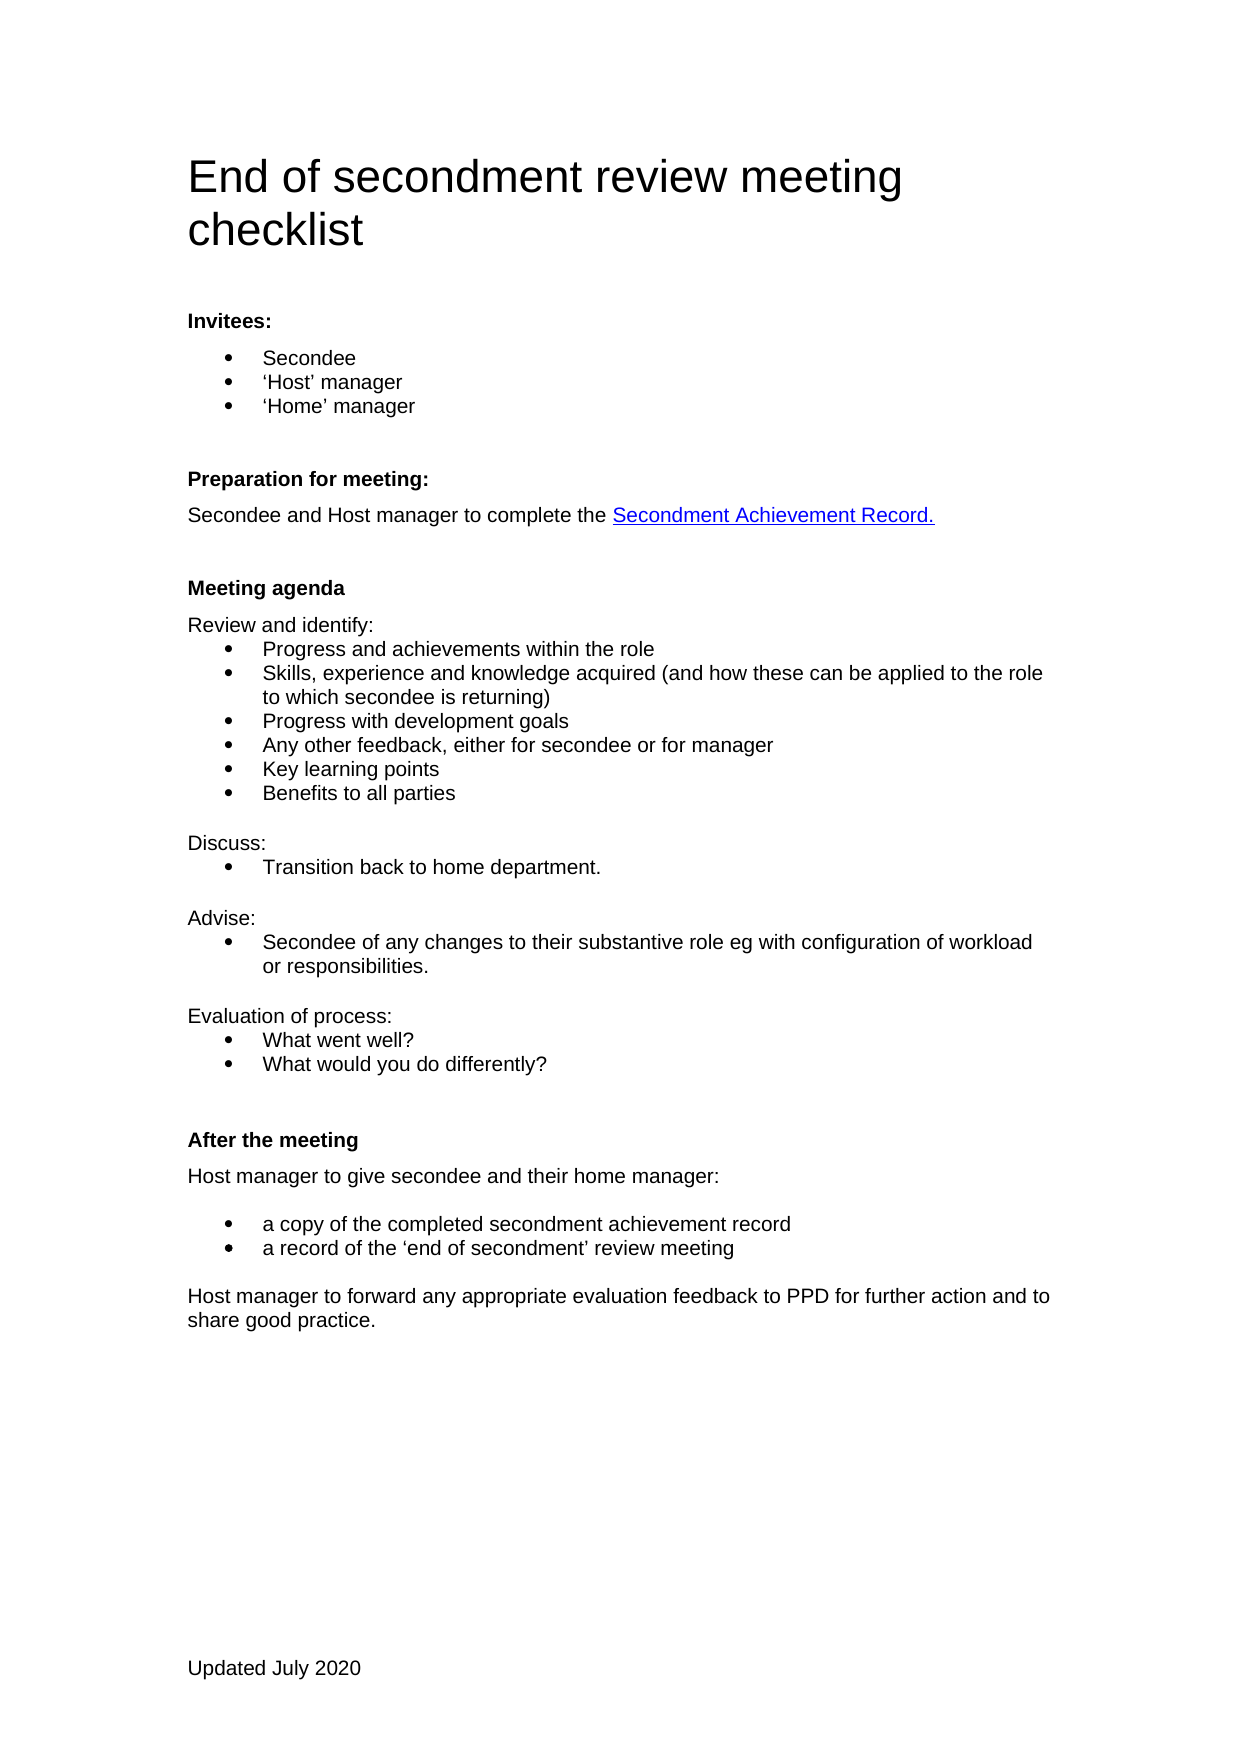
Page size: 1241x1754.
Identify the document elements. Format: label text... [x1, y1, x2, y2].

subtitle Preparation for meeting: [187, 467, 1053, 491]
list Host manager to give secondee and their home manager: [187, 1164, 1053, 1188]
title End of secondment review meeting checklist [187, 150, 1053, 255]
text Review and identify: [187, 613, 1053, 637]
list a copy of the completed secondment achievement record [225, 1212, 1053, 1236]
list a record of the ‘end of secondment’ review meeting [225, 1236, 1053, 1260]
text Host manager to forward any appropriate evaluation feedback to PPD for further action and to share good practice. [187, 1284, 1053, 1332]
list Progress with development goals [225, 709, 1053, 733]
list ‘Home’ manager [225, 394, 1053, 418]
list Transition back to home department. [225, 855, 1053, 879]
list ‘Host’ manager [225, 370, 1053, 394]
list What went well? [225, 1028, 1053, 1052]
list Secondee [225, 346, 1053, 370]
text Discuss: [187, 831, 1053, 855]
list Benefits to all parties [225, 781, 1053, 805]
list Key learning points [225, 757, 1053, 781]
text Advise: [187, 906, 1053, 929]
list Secondee of any changes to their substantive role eg with configuration of workload or responsibilities. [225, 929, 1053, 978]
subtitle After the meeting [187, 1127, 1053, 1151]
text Secondee and Host manager to complete the Secondment Achievement Record. [187, 503, 1053, 527]
list Skills, experience and knowledge acquired (and how these can be applied to the role to which secondee is returning) [225, 661, 1053, 709]
subtitle Invitees: [187, 309, 1053, 333]
list Progress and achievements within the role [225, 637, 1053, 661]
list What would you do differently? [225, 1052, 1053, 1076]
subtitle Meeting agenda [187, 576, 1053, 600]
list Any other feedback, either for secondee or for manager [225, 733, 1053, 757]
text Evaluation of process: [187, 1004, 1053, 1028]
